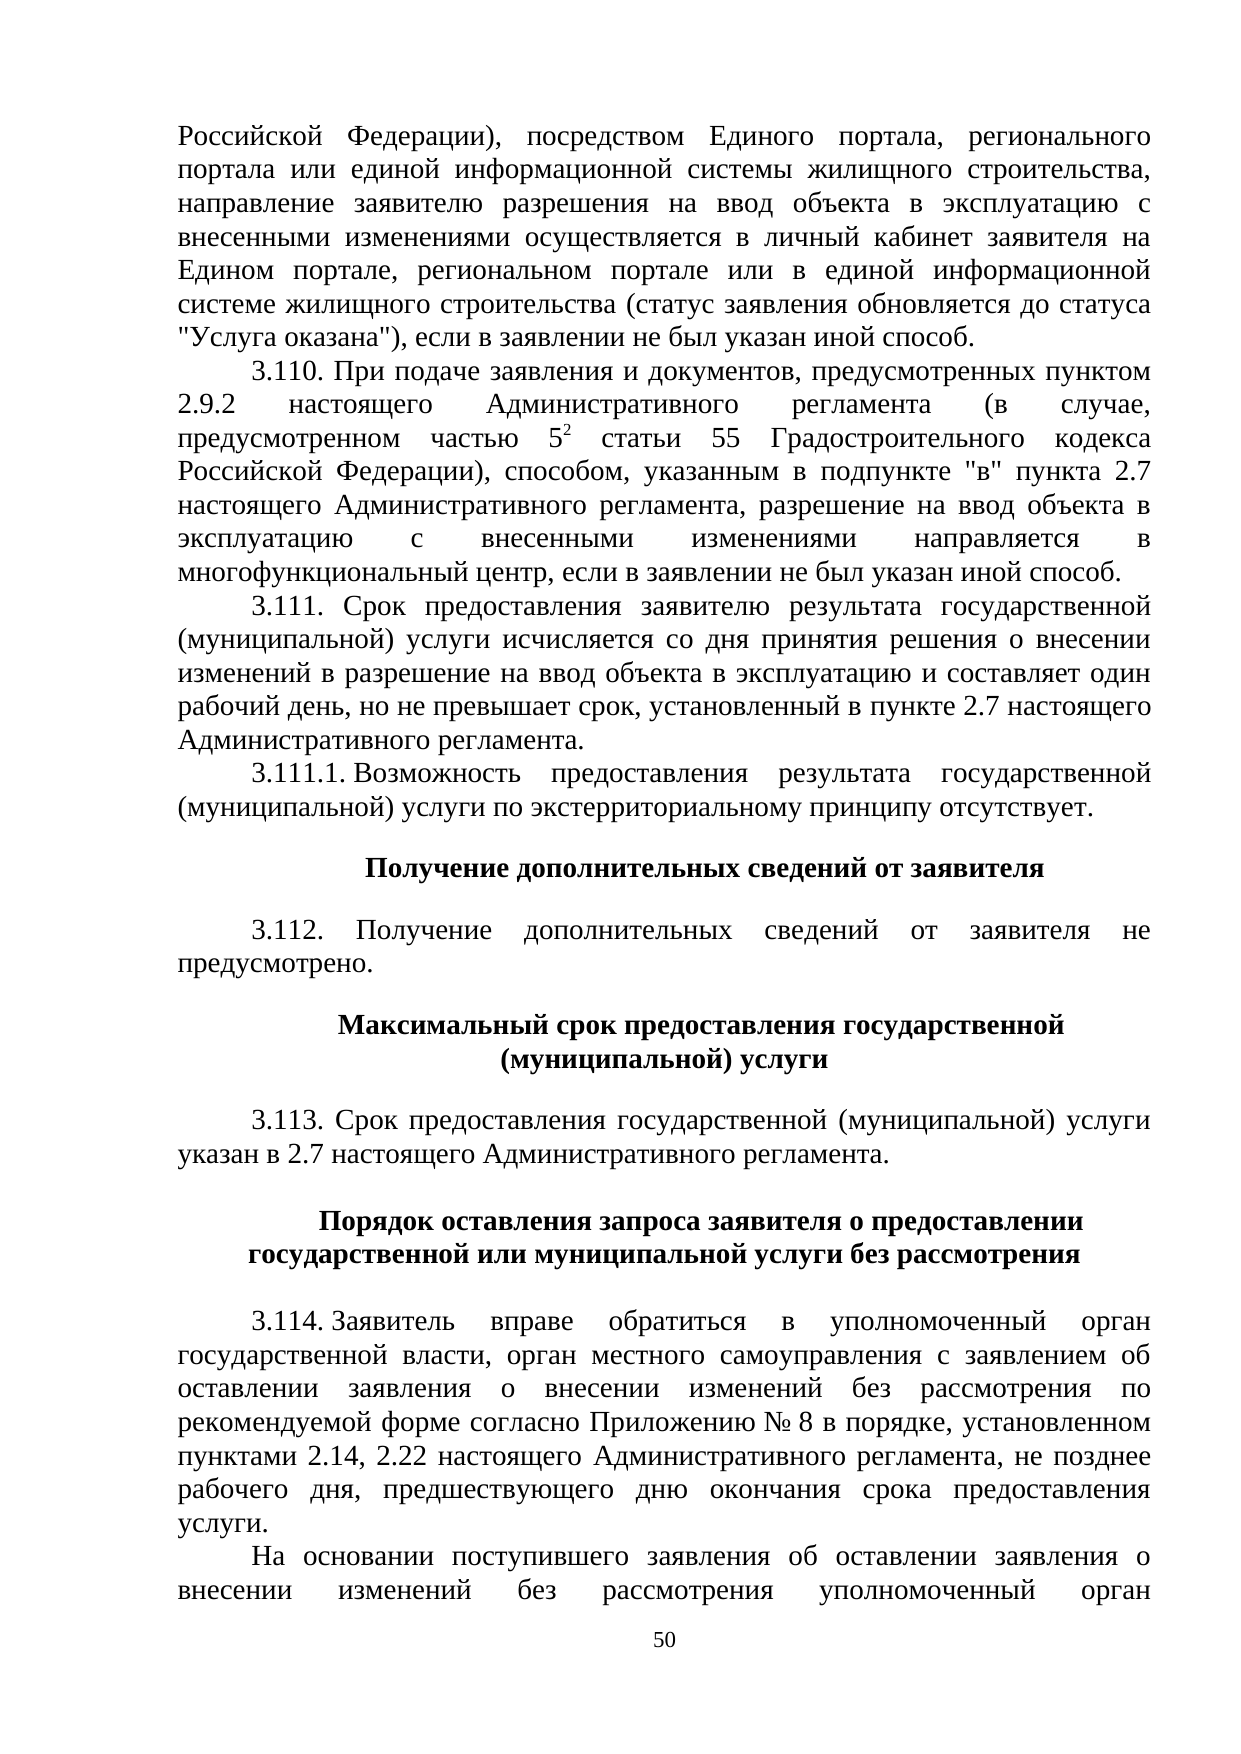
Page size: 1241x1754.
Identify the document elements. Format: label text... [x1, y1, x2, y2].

text 3.113. Срок предоставления государственной (муниципальной) услуги указан в 2.7 настоящего Административного регламента. [177, 1102, 1152, 1169]
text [177, 118, 1152, 353]
text 3.111. Срок предоставления заявителю результата государственной (муниципальной) услуги исчисляется со дня принятия решения о внесении изменений в разрешение на ввод объекта в эксплуатацию и составляет один рабочий день, но не превышает срок, установленный в пункте 2.7 настоящего Административного регламента. [177, 588, 1152, 755]
text 3.110. При подаче заявления и документов, предусмотренных пунктом 2.9.2 настоящего Административного регламента (в случае, предусмотренном частью 52 статьи 55 Градостроительного кодекса Российской Федерации), способом, указанным в подпункте "в" пункта 2.7 настоящего Административного регламента, разрешение на ввод объекта в эксплуатацию с внесенными изменениями направляется в многофункциональный центр, если в заявлении не был указан иной способ. [177, 353, 1152, 588]
text Получение дополнительных сведений от заявителя [177, 851, 1152, 884]
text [177, 1538, 1152, 1605]
text 3.111.1. Возможность предоставления результата государственной (муниципальной) услуги по экстерриториальному принципу отсутствует. [177, 755, 1152, 822]
text 3.114. Заявитель вправе обратиться в уполномоченный орган государственной власти, орган местного самоуправления с заявлением об оставлении заявления о внесении изменений без рассмотрения по рекомендуемой форме согласно Приложению № 8 в порядке, установленном пунктами 2.14, 2.22 настоящего Административного регламента, не позднее рабочего дня, предшествующего дню окончания срока предоставления услуги. [177, 1303, 1152, 1538]
text Порядок оставления запроса заявителя о предоставлении государственной или муниципальной услуги без рассмотрения [177, 1203, 1152, 1270]
text Максимальный срок предоставления государственной (муниципальной) услуги [177, 1007, 1152, 1074]
text 3.112. Получение дополнительных сведений от заявителя не предусмотрено. [177, 912, 1152, 979]
